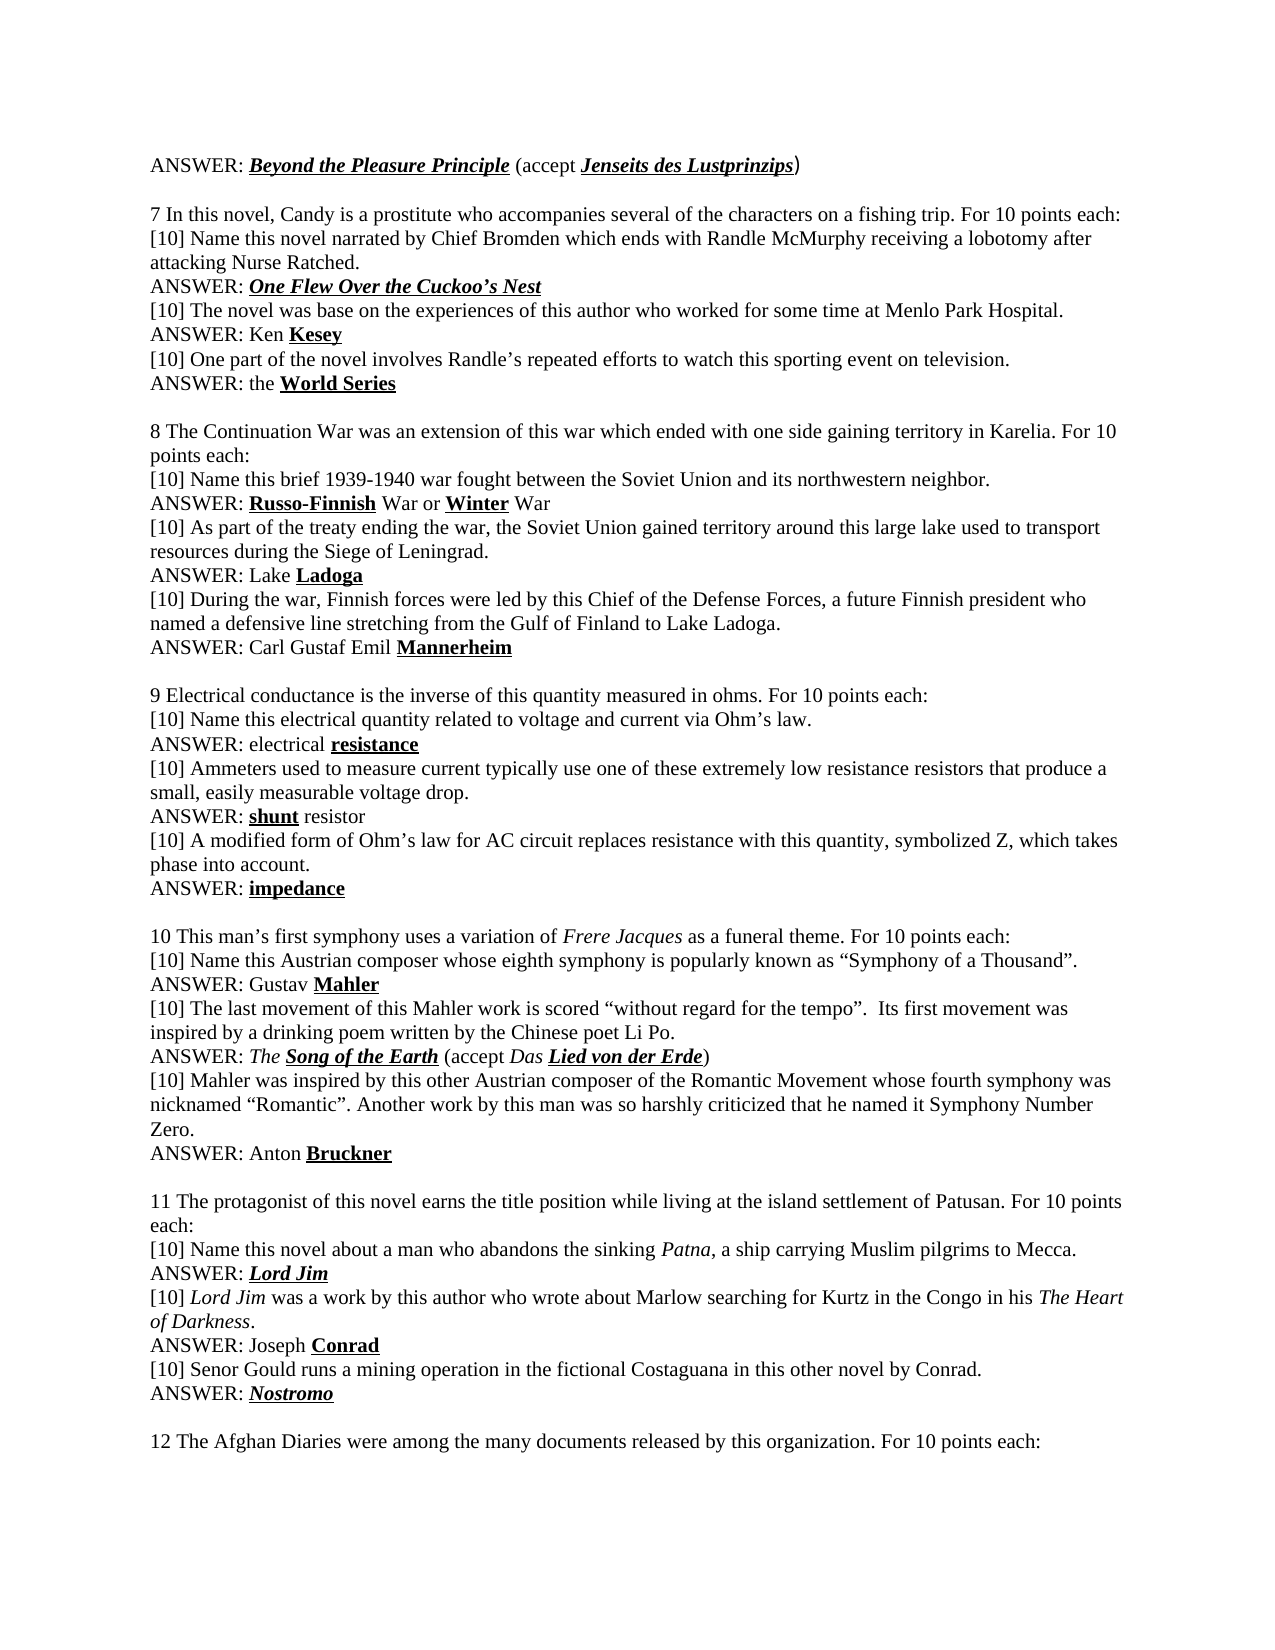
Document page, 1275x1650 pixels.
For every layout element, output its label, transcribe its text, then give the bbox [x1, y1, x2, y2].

text [10] As part of the treaty ending the war, the Soviet Union gained territory around this large lake used to transport resources during the Siege of Leningrad. [150, 515, 1125, 563]
text [10] Name this novel narrated by Chief Bromden which ends with Randle McMurphy receiving a lobotomy after attacking Nurse Ratched. [150, 226, 1125, 274]
text 7 In this novel, Candy is a prostitute who accompanies several of the characters on a fishing trip. For 10 points each: [150, 202, 1125, 226]
text [10] Senor Gould runs a mining operation in the fictional Costaguana in this other novel by Conrad. [150, 1357, 1125, 1381]
text ANSWER: Carl Gustaf Emil Mannerheim [150, 635, 1125, 659]
text ANSWER: the World Series [150, 371, 1125, 394]
text [10] Name this brief 1939-1940 war fought between the Soviet Union and its northwestern neighbor. [150, 467, 1125, 491]
text 12 The Afghan Diaries were among the many documents released by this organization. For 10 points each: [150, 1429, 1125, 1453]
text ANSWER: Joseph Conrad [150, 1333, 1125, 1357]
text ANSWER: impedance [150, 876, 1125, 900]
text ANSWER: One Flew Over the Cuckoo’s Nest [150, 274, 1125, 298]
text ANSWER: Lake Ladoga [150, 563, 1125, 587]
text ANSWER: Nostromo [150, 1381, 1125, 1405]
text 8 The Continuation War was an extension of this war which ended with one side gaining territory in Karelia. For 10 points each: [150, 419, 1125, 467]
text 9 Electrical conductance is the inverse of this quantity measured in ohms. For 10 points each: [150, 683, 1125, 707]
text ANSWER: Gustav Mahler [150, 972, 1125, 996]
text ANSWER: shunt resistor [150, 804, 1125, 828]
text ANSWER: Russo-Finnish War or Winter War [150, 491, 1125, 515]
text [10] One part of the novel involves Randle’s repeated efforts to watch this sporting event on television. [150, 346, 1125, 371]
text [10] Ammeters used to measure current typically use one of these extremely low resistance resistors that produce a small, easily measurable voltage drop. [150, 756, 1125, 804]
text [10] Name this Austrian composer whose eighth symphony is popularly known as “Symphony of a Thousand”. [150, 948, 1125, 972]
text [10] During the war, Finnish forces were led by this Chief of the Defense Forces, a future Finnish president who named a defensive line stretching from the Gulf of Finland to Lake Ladoga. [150, 587, 1125, 635]
text ANSWER: The Song of the Earth (accept Das Lied von der Erde) [150, 1044, 1125, 1068]
text [10] The last movement of this Mahler work is scored “without regard for the tempo”. Its first movement was inspired by a drinking poem written by the Chinese poet Li Po. [150, 996, 1125, 1044]
text ANSWER: Lord Jim [150, 1261, 1125, 1285]
text [10] Name this novel about a man who abandons the sinking Patna, a ship carrying Muslim pilgrims to Mecca. [150, 1237, 1125, 1261]
text [10] Lord Jim was a work by this author who wrote about Marlow searching for Kurtz in the Congo in his The Heart of Darkness. [150, 1285, 1125, 1333]
text 10 This man’s first symphony uses a variation of Frere Jacques as a funeral theme. For 10 points each: [150, 924, 1125, 948]
text ANSWER: Anton Bruckner [150, 1141, 1125, 1164]
text 11 The protagonist of this novel earns the title position while living at the island settlement of Patusan. For 10 points each: [150, 1189, 1125, 1237]
text ANSWER: Beyond the Pleasure Principle (accept Jenseits des Lustprinzips) [150, 150, 1125, 178]
text ANSWER: Ken Kesey [150, 322, 1125, 346]
text [10] The novel was base on the experiences of this author who worked for some time at Menlo Park Hospital. [150, 298, 1125, 322]
text [10] Mahler was inspired by this other Austrian composer of the Romantic Movement whose fourth symphony was nicknamed “Romantic”. Another work by this man was so harshly criticized that he named it Symphony Number Zero. [150, 1068, 1125, 1141]
text [10] A modified form of Ohm’s law for AC circuit replaces resistance with this quantity, symbolized Z, which takes phase into account. [150, 828, 1125, 876]
text ANSWER: electrical resistance [150, 731, 1125, 756]
text [10] Name this electrical quantity related to voltage and current via Ohm’s law. [150, 707, 1125, 731]
